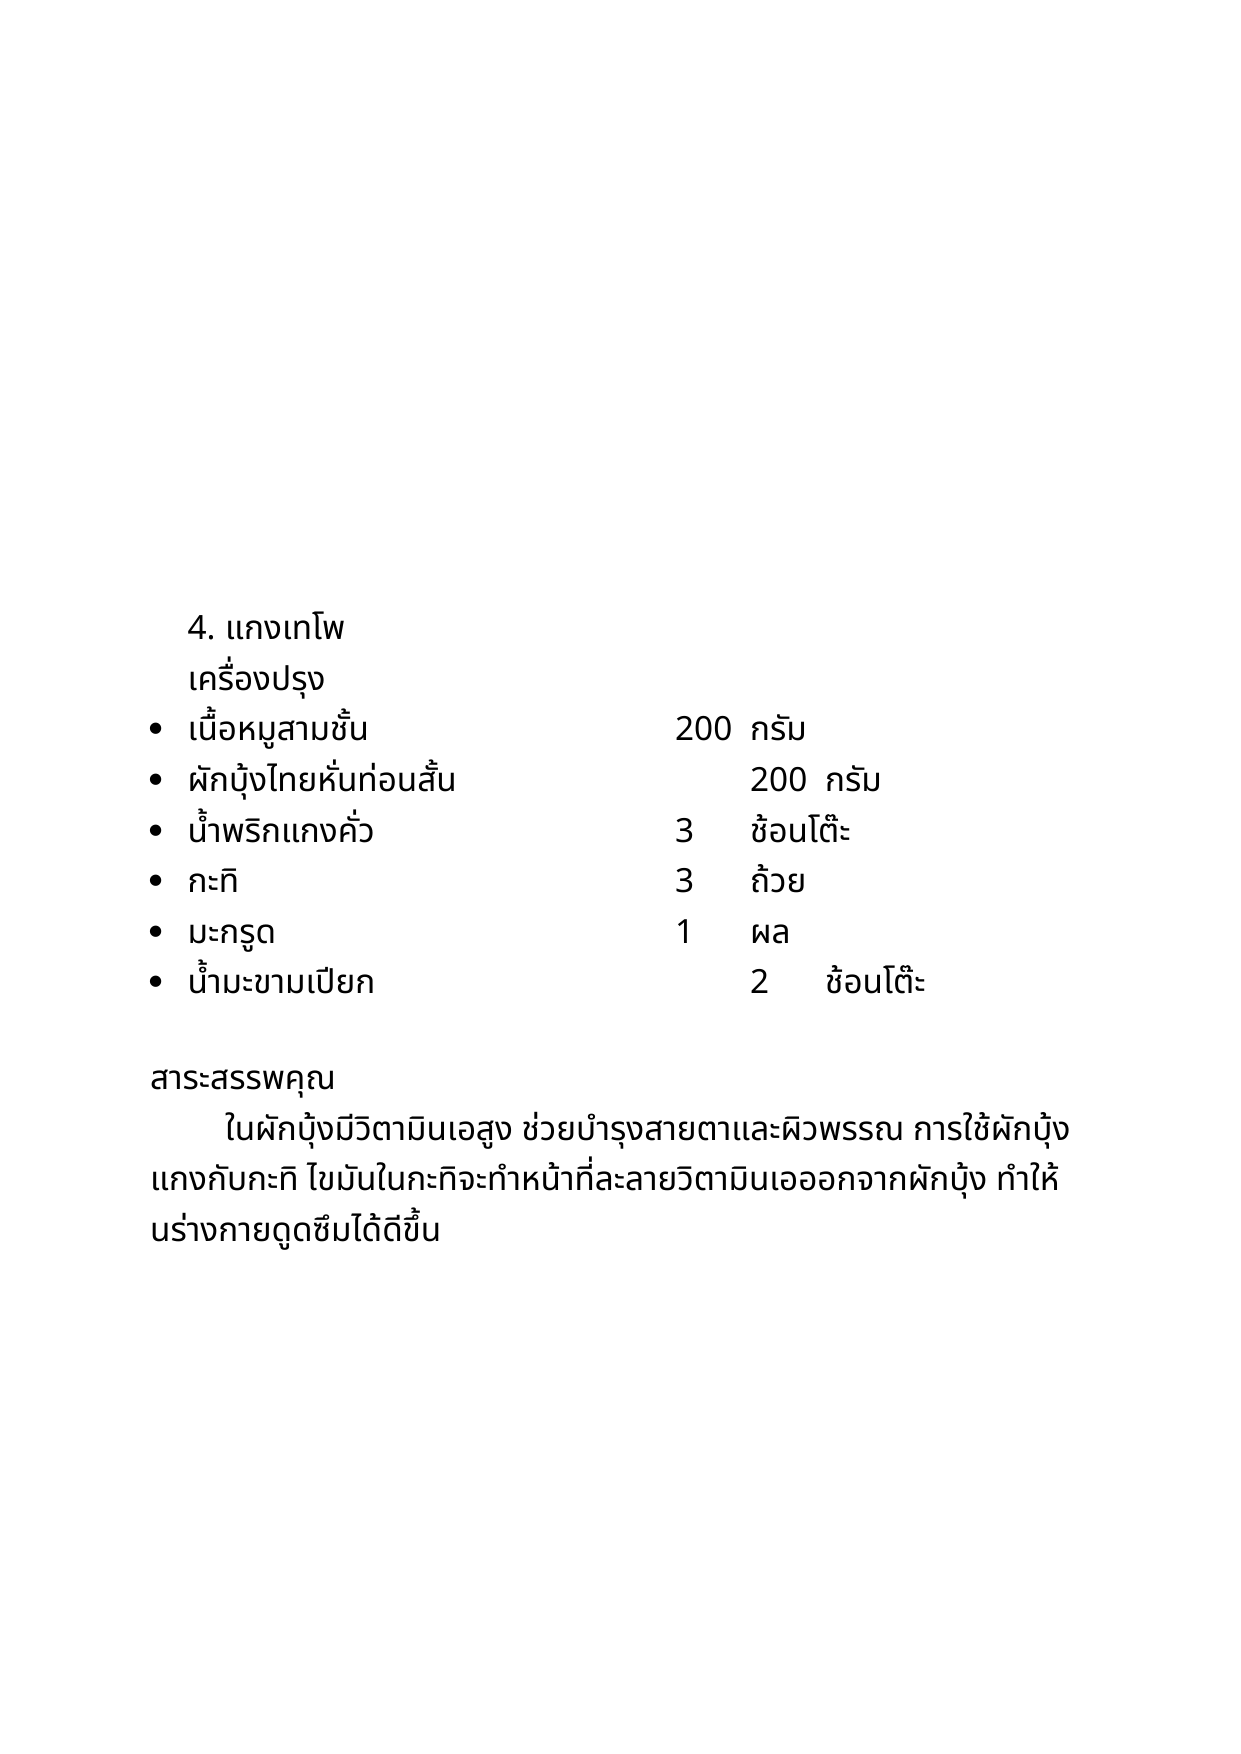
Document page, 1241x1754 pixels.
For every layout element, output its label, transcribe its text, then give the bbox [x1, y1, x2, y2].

list แกงเทโพ [187, 604, 1090, 655]
list เนื้อหมูสามชั้น 200 กรัม [150, 705, 1090, 756]
list น้ำพริกแกงคั่ว 3 ช้อนโต๊ะ [150, 806, 1090, 857]
text เครื่องปรุง [187, 655, 1090, 705]
list กะทิ 3 ถ้วย [150, 857, 1090, 908]
text ในผักบุ้งมีวิตามินเอสูง ช่วยบำรุงสายตาและผิวพรรณ การใช้ผักบุ้งแกงกับกะทิ ไขมันในกะทิจะทำหน้าที่ละลายวิตามินเอออกจากผักบุ้ง ทำให้นร่างกายดูดซึมได้ดีขึ้น [150, 1105, 1090, 1256]
list มะกรูด 1 ผล [150, 908, 1090, 958]
text สาระสรรพคุณ [150, 1054, 1090, 1105]
list ผักบุ้งไทยหั่นท่อนสั้น 200 กรัม [150, 756, 1090, 806]
list น้ำมะขามเปียก 2 ช้อนโต๊ะ [150, 958, 1090, 1009]
